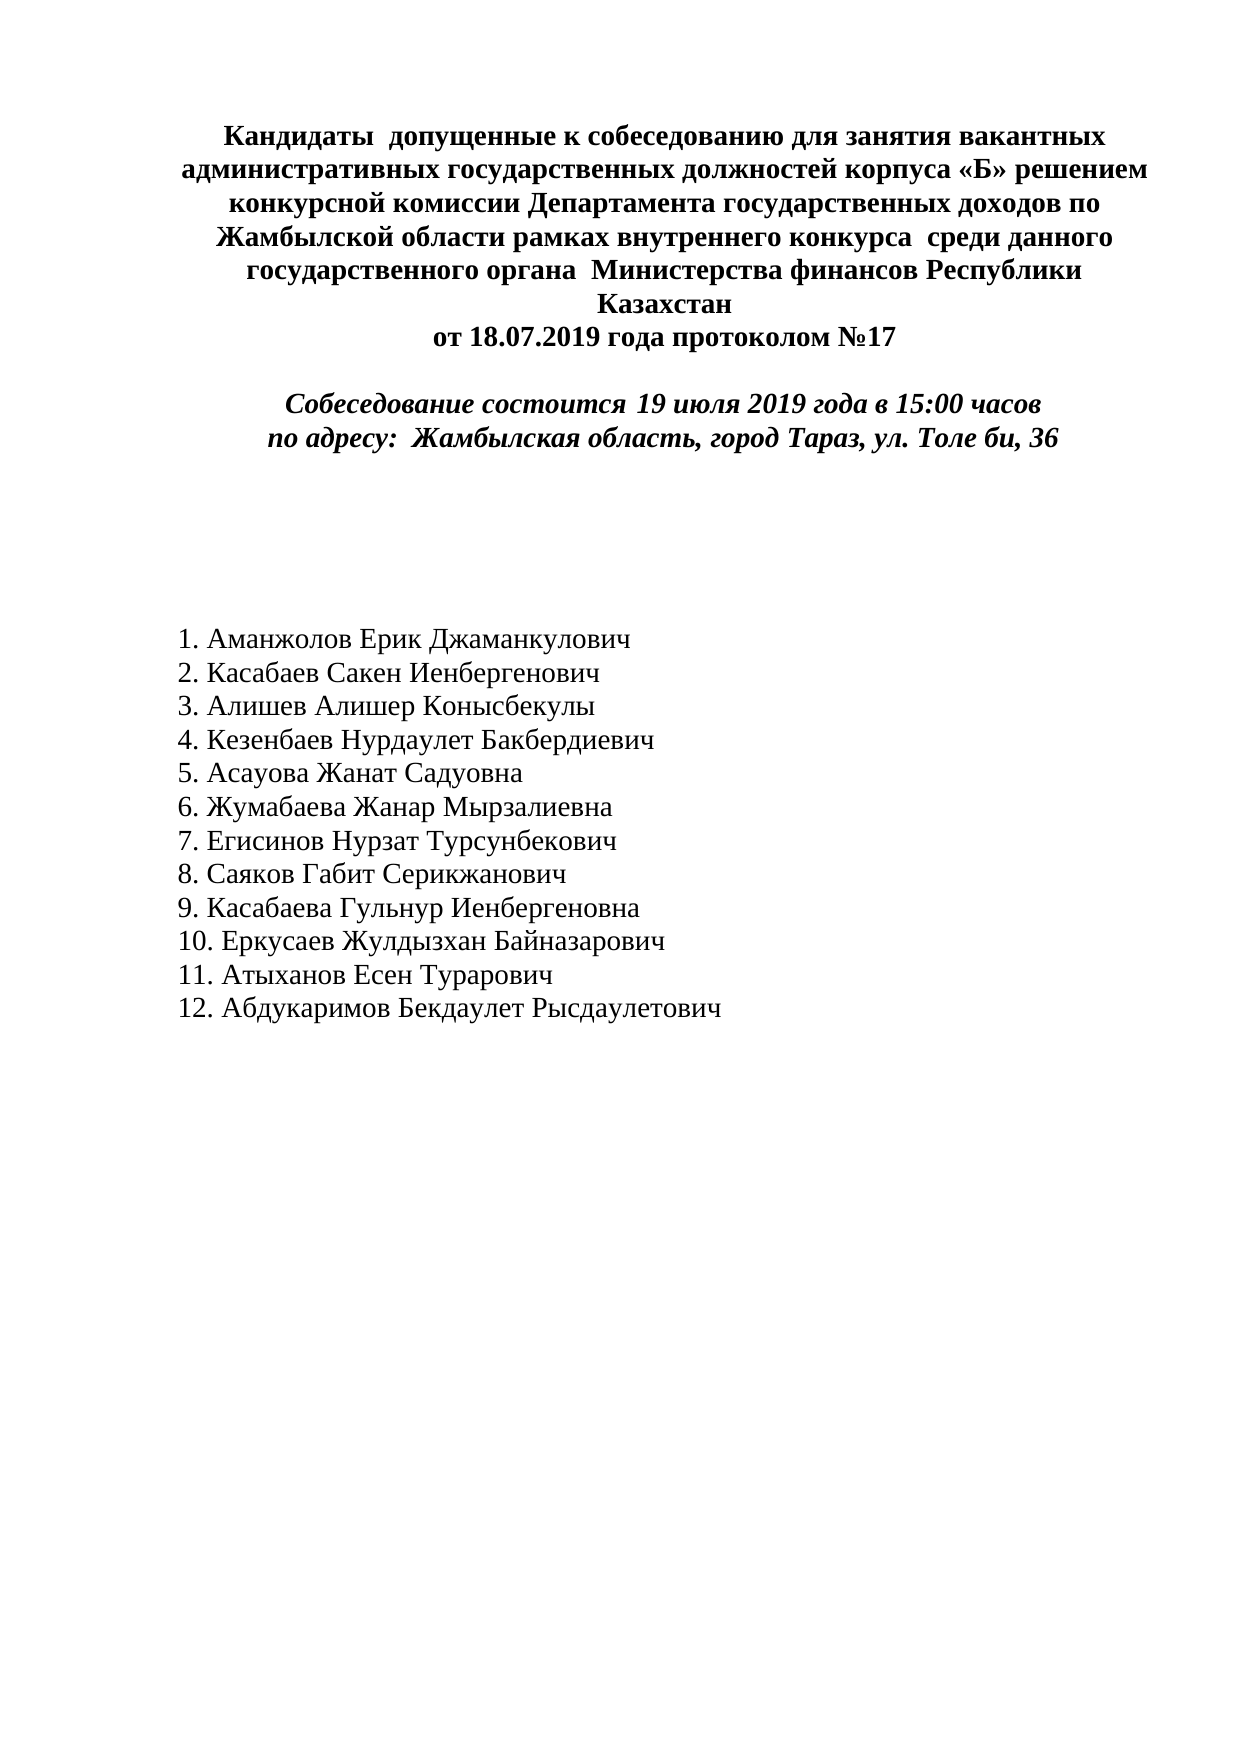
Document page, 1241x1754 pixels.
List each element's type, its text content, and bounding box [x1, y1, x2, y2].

text 9. Касабаева Гульнур Иенбергеновна [177, 890, 1152, 923]
text 5. Асауова Жанат Садуовна [177, 756, 1152, 789]
text 6. Жумабаева Жанар Мырзалиевна [177, 789, 1152, 823]
text 1. Аманжолов Ерик Джаманкулович [177, 621, 1152, 655]
text 12. Абдукаримов Бекдаулет Рысдаулетович [177, 990, 1152, 1024]
subtitle от 18.07.2019 года протоколом №17 [177, 319, 1152, 353]
text 10. Еркусаев Жулдызхан Байназарович [177, 923, 1152, 957]
text 4. Кезенбаев Нурдаулет Бакбердиевич [177, 722, 1152, 756]
text 11. Атыханов Есен Турарович [177, 957, 1152, 990]
text 7. Егисинов Нурзат Турсунбекович [177, 823, 1152, 856]
subtitle Собеседование состоится 19 июля 2019 года в 15:00 часов [177, 386, 1152, 420]
subtitle Кандидаты допущенные к собеседованию для занятия вакантных административных государственных должностей корпуса «Б» решением конкурсной комиссии Департамента государственных доходов по Жамбылской области рамках внутреннего конкурса среди данного государственного органа Министерства финансов Республики Казахстан [177, 118, 1152, 319]
text 8. Саяков Габит Серикжанович [177, 856, 1152, 890]
subtitle по адресу: Жамбылская область, город Тараз, ул. Толе би, 36 [177, 420, 1152, 453]
text 3. Алишев Алишер Конысбекулы [177, 688, 1152, 722]
text 2. Касабаев Сакен Иенбергенович [177, 655, 1152, 688]
